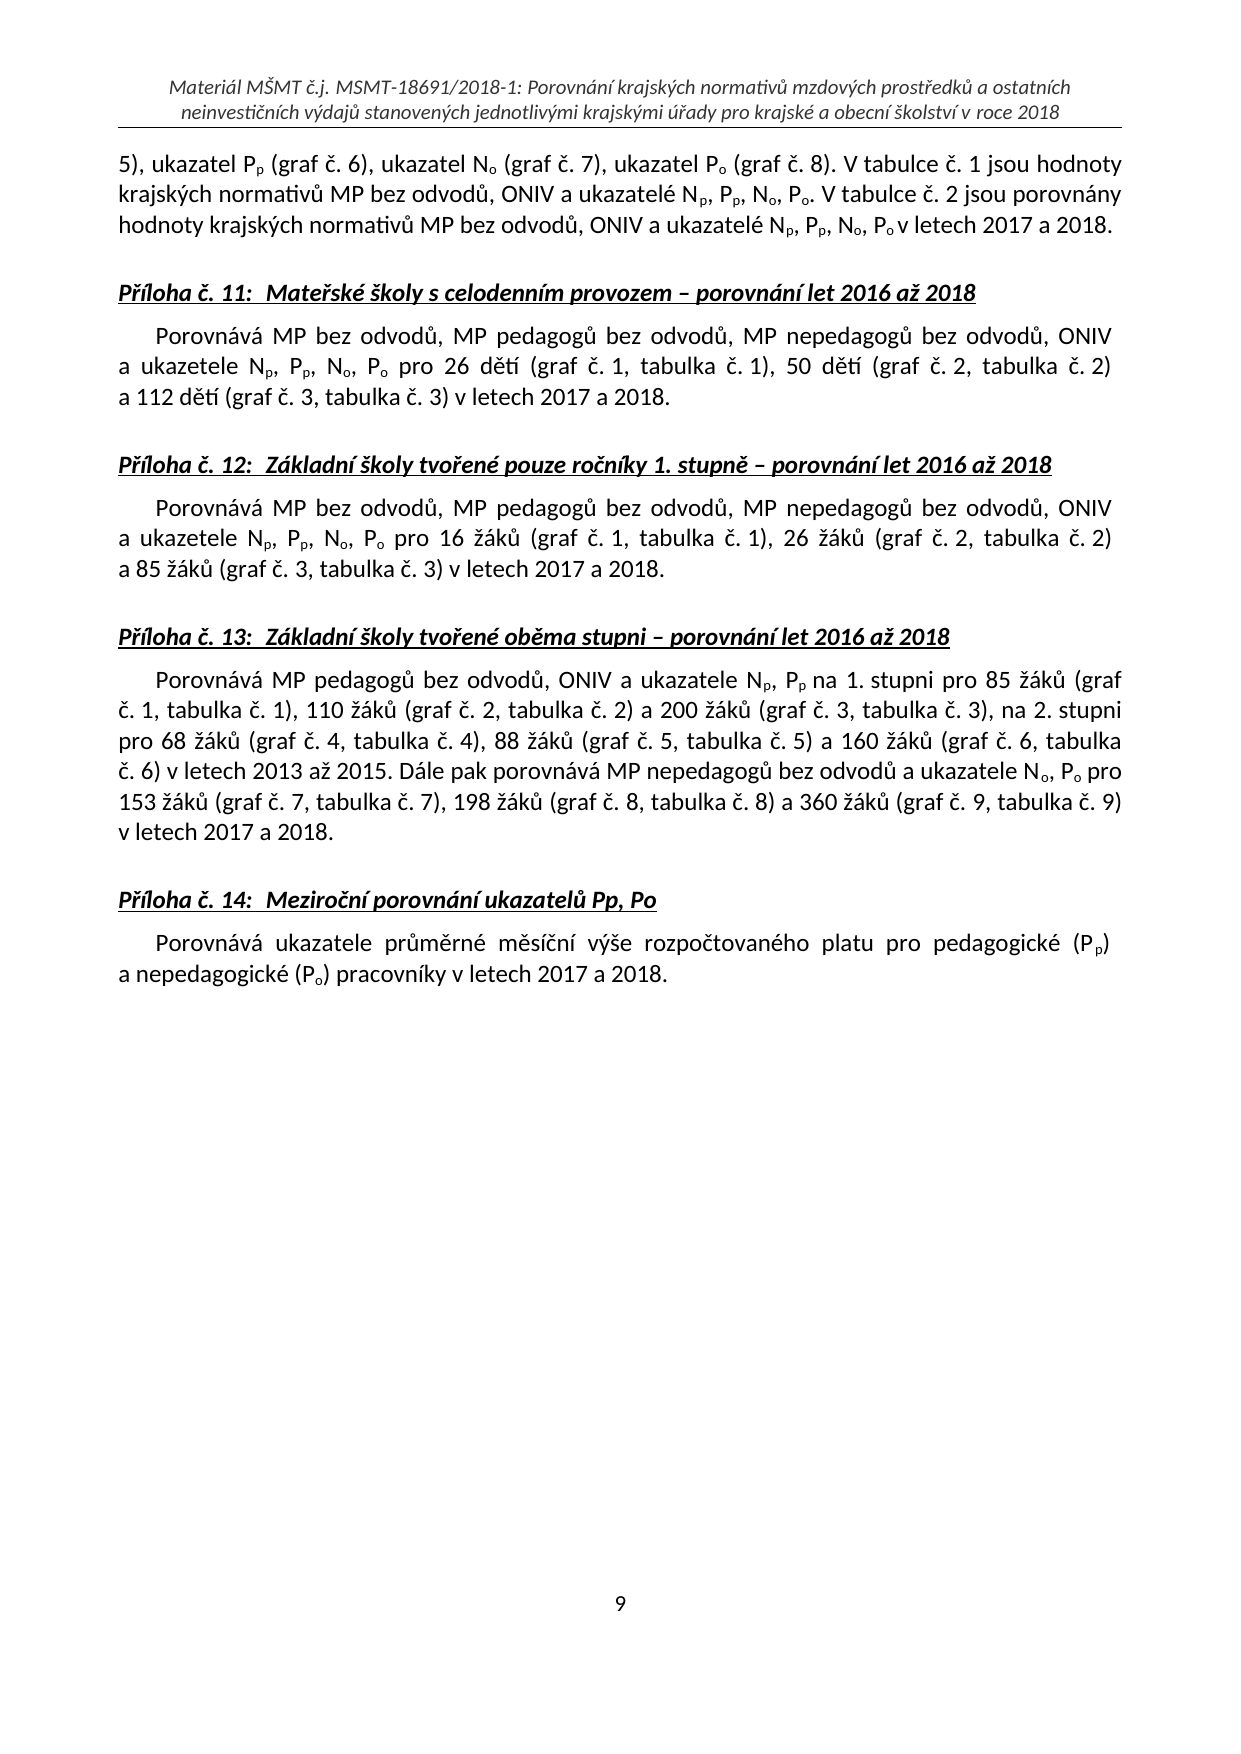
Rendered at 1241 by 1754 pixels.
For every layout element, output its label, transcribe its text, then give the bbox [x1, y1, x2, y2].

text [118, 148, 1122, 239]
text Příloha č. 13: Základní školy tvořené oběma stupni – porovnání let 2016 až 2018 [118, 621, 1122, 651]
text Příloha č. 11: Mateřské školy s celodenním provozem – porovnání let 2016 až 2018 [118, 277, 1122, 307]
text Příloha č. 12: Základní školy tvořené pouze ročníky 1. stupně – porovnání let 2016 až 2018 [118, 449, 1122, 479]
text Porovnává MP bez odvodů, MP pedagogů bez odvodů, MP nepedagogů bez odvodů, ONIV a ukazetele Np, Pp, No, Po pro 16 žáků (graf č. 1, tabulka č. 1), 26 žáků (graf č. 2, tabulka č. 2) a 85 žáků (graf č. 3, tabulka č. 3) v letech 2017 a 2018. [118, 492, 1122, 583]
text Porovnává ukazatele průměrné měsíční výše rozpočtovaného platu pro pedagogické (Pp) a nepedagogické (Po) pracovníky v letech 2017 a 2018. [118, 928, 1122, 989]
text Porovnává MP pedagogů bez odvodů, ONIV a ukazatele Np, Pp na 1. stupni pro 85 žáků (graf č. 1, tabulka č. 1), 110 žáků (graf č. 2, tabulka č. 2) a 200 žáků (graf č. 3, tabulka č. 3), na 2. stupni pro 68 žáků (graf č. 4, tabulka č. 4), 88 žáků (graf č. 5, tabulka č. 5) a 160 žáků (graf č. 6, tabulka č. 6) v letech 2013 až 2015. Dále pak porovnává MP nepedagogů bez odvodů a ukazatele No, Po pro 153 žáků (graf č. 7, tabulka č. 7), 198 žáků (graf č. 8, tabulka č. 8) a 360 žáků (graf č. 9, tabulka č. 9) v letech 2017 a 2018. [118, 664, 1122, 847]
text Příloha č. 14: Meziroční porovnání ukazatelů Pp, Po [118, 884, 1122, 915]
text Porovnává MP bez odvodů, MP pedagogů bez odvodů, MP nepedagogů bez odvodů, ONIV a ukazetele Np, Pp, No, Po pro 26 dětí (graf č. 1, tabulka č. 1), 50 dětí (graf č. 2, tabulka č. 2) a 112 dětí (graf č. 3, tabulka č. 3) v letech 2017 a 2018. [118, 320, 1122, 411]
